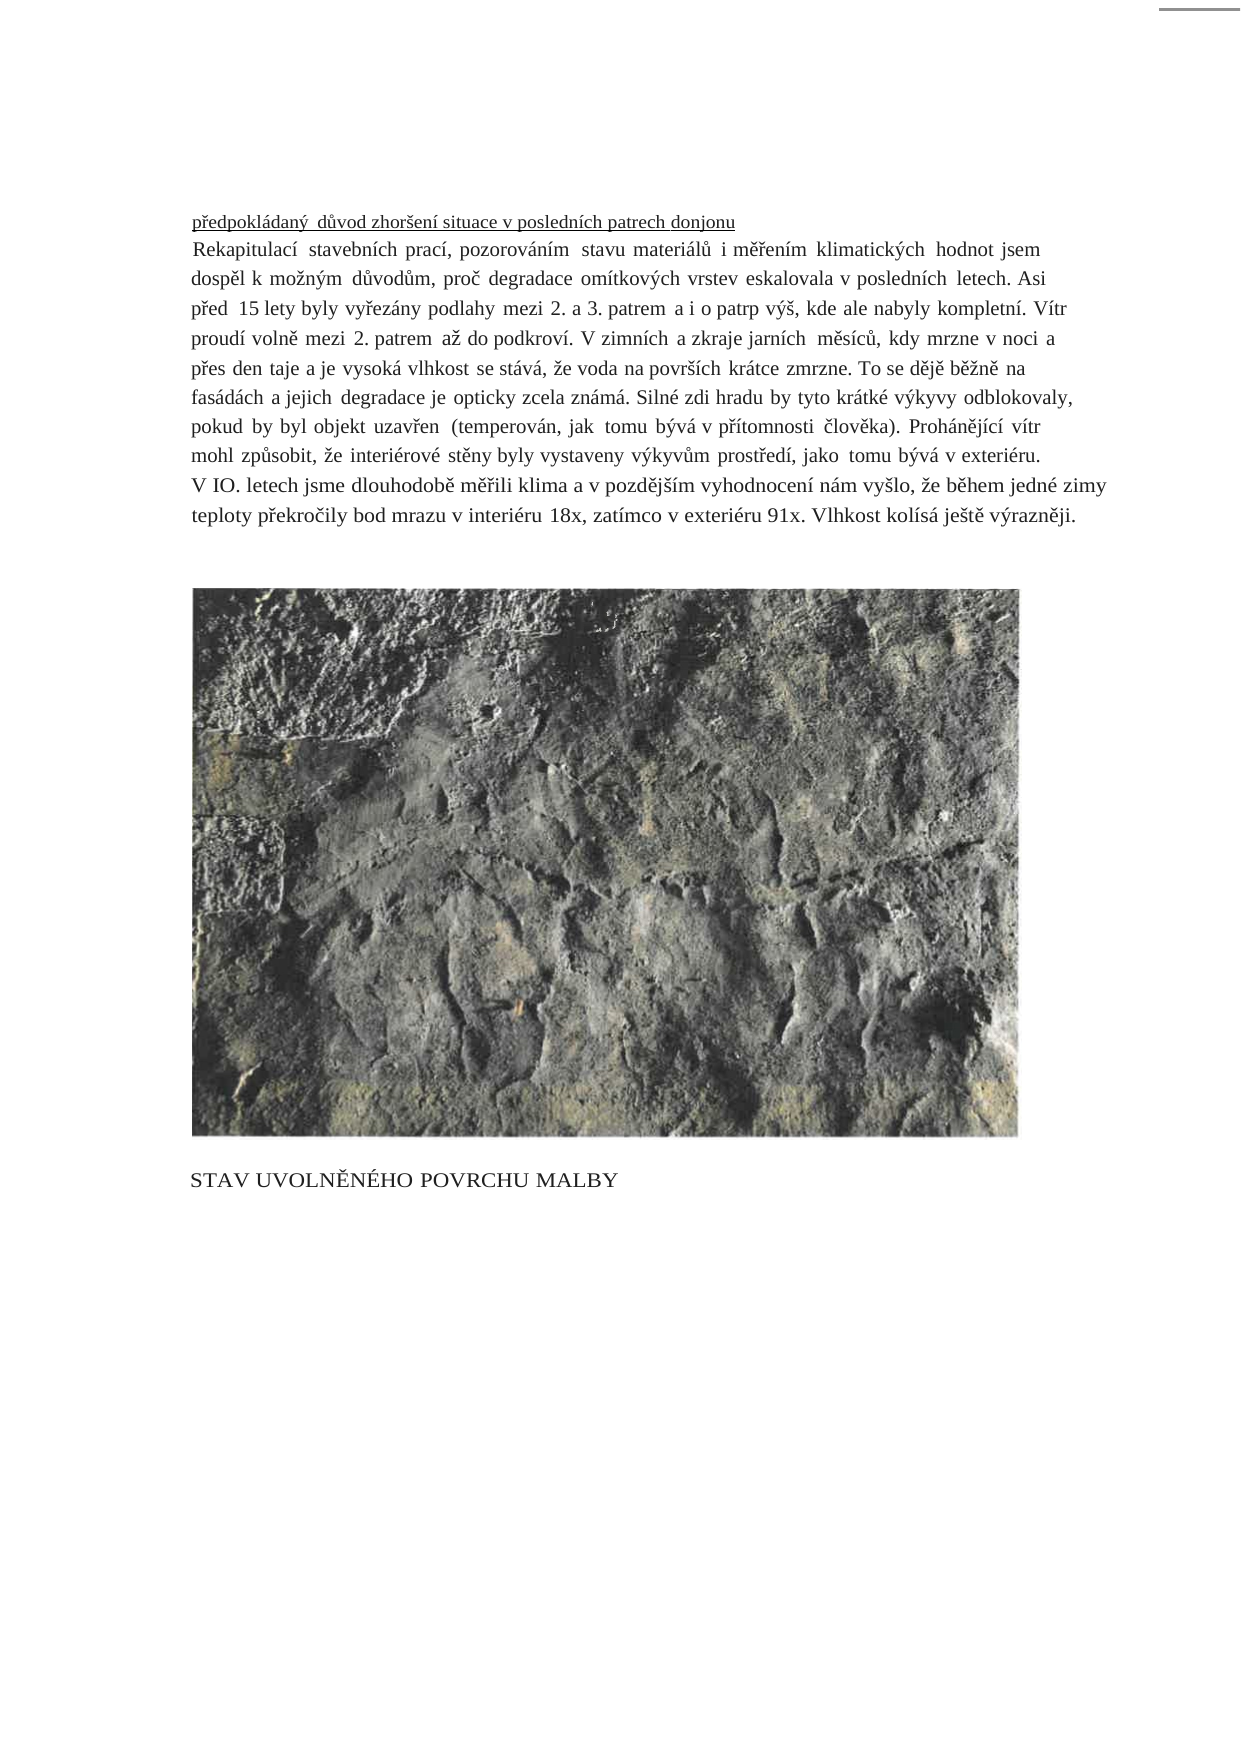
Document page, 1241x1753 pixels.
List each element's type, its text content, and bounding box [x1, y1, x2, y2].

picture [192, 588, 1022, 1140]
text STAV UVOLNĚNÉHO POVRCHU MALBY [190, 1168, 1240, 1192]
text V IO. letech jsme dlouhodobě měřili klima a v pozdějším vyhodnocení nám vyšlo, že během jedné zimy teploty překročily bod mrazu v interiéru 18x, zatímco v exteriéru 91x. Vlhkost kolísá ještě výrazněji. [191, 473, 1147, 527]
text Rekapitulací stavebních prací, pozorováním stavu materiálů i měřením klimatických hodnot jsem dospěl k možným důvodům, proč degradace omítkových vrstev eskalovala v posledních letech. Asi před 15 lety byly vyřezány podlahy mezi 2. a 3. patrem a i o patrp výš, kde ale nabyly kompletní. Vítr proudí volně mezi 2. patrem až do podkroví. V zimních a zkraje jarních měsíců, kdy mrzne v noci a přes den taje a je vysoká vlhkost se stává, že voda na površích krátce zmrzne. To se dějě běžně na fasádách a jejich degradace je opticky zcela známá. Silné zdi hradu by tyto krátké výkyvy odblokovaly, pokud by byl objekt uzavřen (temperován, jak tomu bývá v přítomnosti člověka). Prohánějící vítr mohl způsobit, že interiérové stěny byly vystaveny výkyvům prostředí, jako tomu bývá v exteriéru. [191, 237, 1082, 467]
text předpokládaný důvod zhoršení situace v posledních patrech donjonu [192, 211, 1240, 233]
